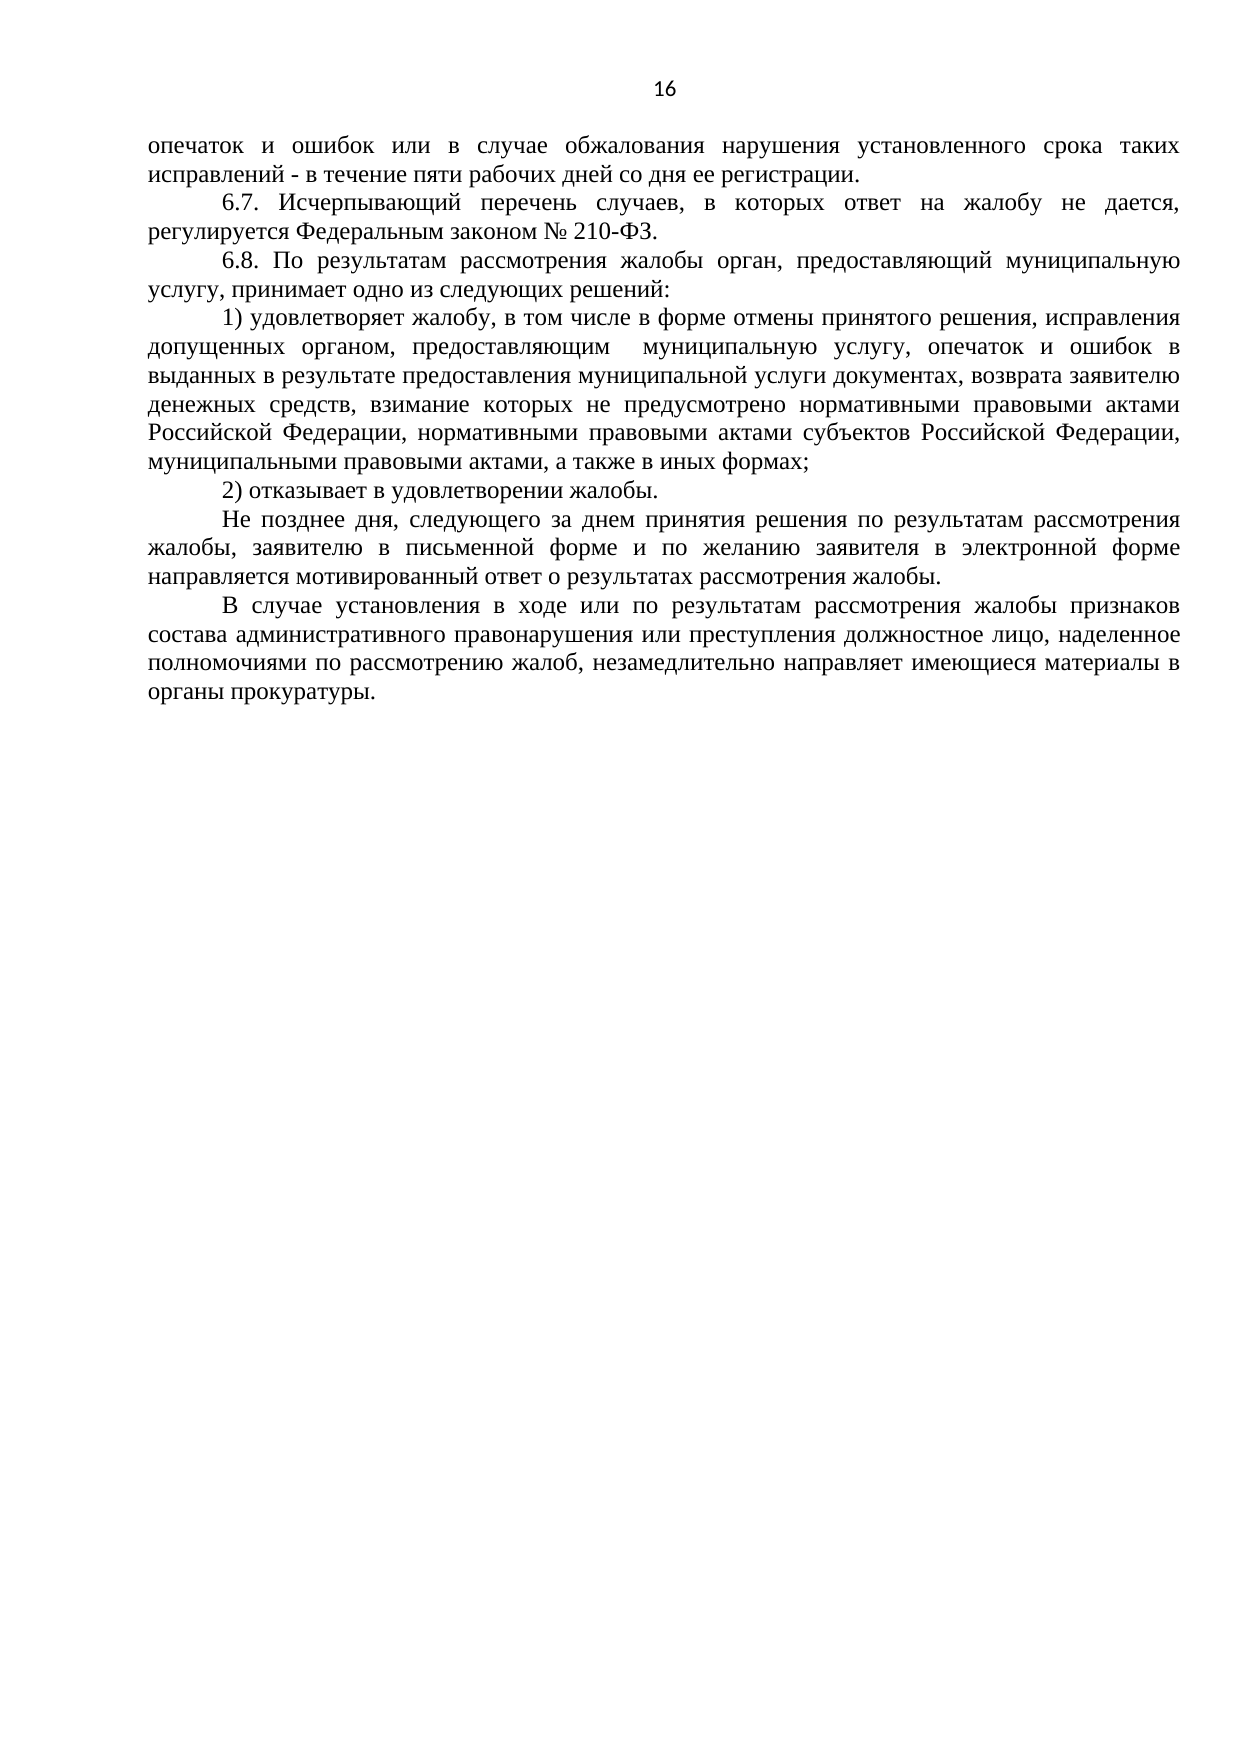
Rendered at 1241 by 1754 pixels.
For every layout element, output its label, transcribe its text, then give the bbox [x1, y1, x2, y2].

text 2) отказывает в удовлетворении жалобы. [148, 475, 1181, 504]
text Не позднее дня, следующего за днем принятия решения по результатам рассмотрения жалобы, заявителю в письменной форме и по желанию заявителя в электронной форме направляется мотивированный ответ о результатах рассмотрения жалобы. [148, 504, 1181, 590]
text 1) удовлетворяет жалобу, в том числе в форме отмены принятого решения, исправления допущенных органом, предоставляющим муниципальную услугу, опечаток и ошибок в выданных в результате предоставления муниципальной услуги документах, возврата заявителю денежных средств, взимание которых не предусмотрено нормативными правовыми актами Российской Федерации, нормативными правовыми актами субъектов Российской Федерации, муниципальными правовыми актами, а также в иных формах; [148, 302, 1181, 475]
text 6.8. По результатам рассмотрения жалобы орган, предоставляющий муниципальную услугу, принимает одно из следующих решений: [148, 245, 1181, 302]
text 6.7. Исчерпывающий перечень случаев, в которых ответ на жалобу не дается, регулируется Федеральным законом № 210-ФЗ. [148, 187, 1181, 245]
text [148, 130, 1181, 187]
text В случае установления в ходе или по результатам рассмотрения жалобы признаков состава административного правонарушения или преступления должностное лицо, наделенное полномочиями по рассмотрению жалоб, незамедлительно направляет имеющиеся материалы в органы прокуратуры. [148, 590, 1181, 705]
